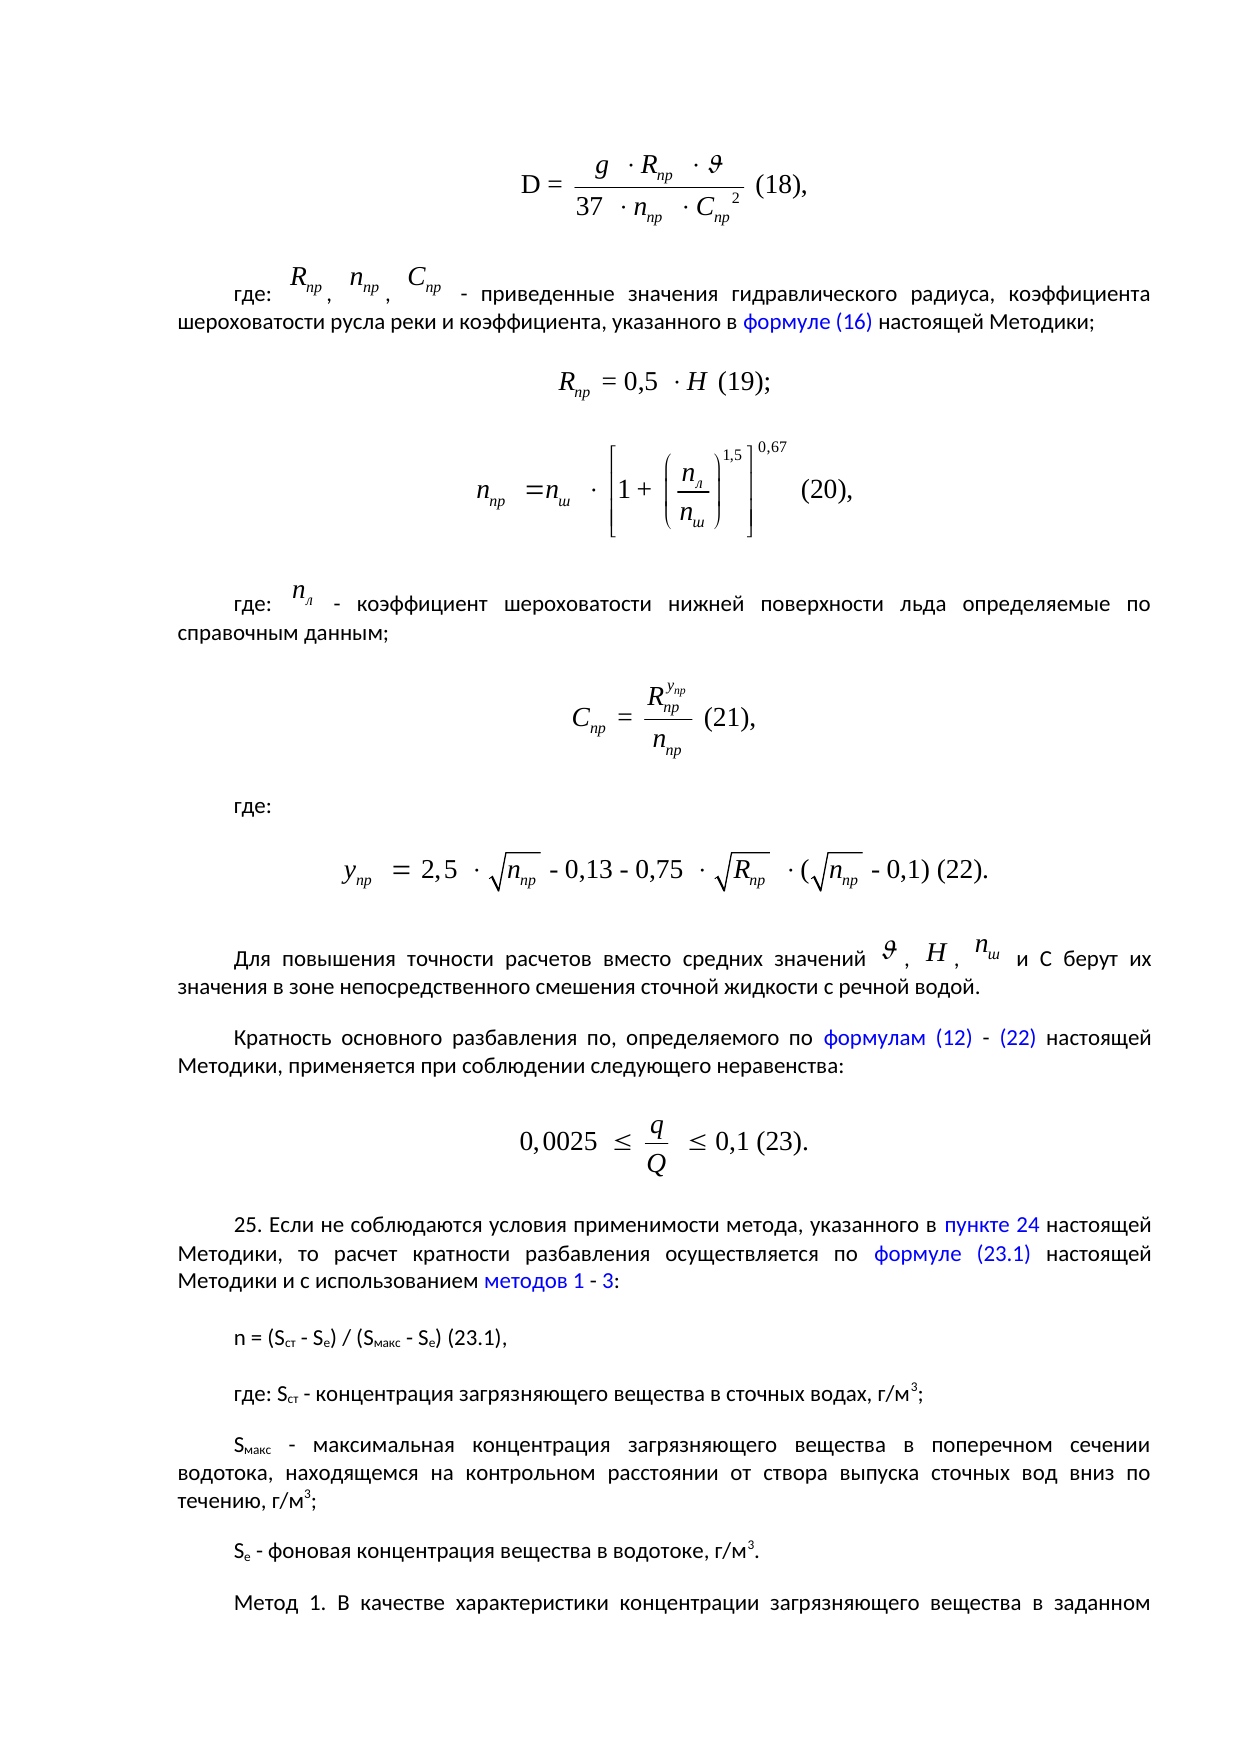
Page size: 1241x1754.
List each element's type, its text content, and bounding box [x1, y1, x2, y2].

text Sмакс - максимальная концентрация загрязняющего вещества в поперечном сечении водотока, находящемся на контрольном расстоянии от створа выпуска сточных вод вниз по течению, г/м3; [177, 1430, 1152, 1514]
text где: [177, 791, 1152, 819]
text Кратность основного разбавления по, определяемого по формулам (12) - (22) настоящей Методики, применяется при соблюдении следующего неравенства: [177, 1023, 1152, 1079]
text где: , , - приведенные значения гидравлического радиуса, коэффициента шероховатости русла реки и коэффициента, указанного в формуле (16) настоящей Методики; [177, 258, 1152, 335]
text Sе - фоновая концентрация вещества в водотоке, г/м3. [177, 1537, 1152, 1565]
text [177, 1588, 1152, 1616]
text 25. Если не соблюдаются условия применимости метода, указанного в пункте 24 настоящей Методики, то расчет кратности разбавления осуществляется по формуле (23.1) настоящей Методики и с использованием методов 1 - 3: [177, 1211, 1152, 1295]
text Для повышения точности расчетов вместо средних значений , , и C берут их значения в зоне непосредственного смешения сточной жидкости с речной водой. [177, 925, 1152, 1000]
text где: Sст - концентрация загрязняющего вещества в сточных водах, г/м3; [177, 1379, 1152, 1407]
text n = (Sст - Sе) / (Sмакс - Sе) (23.1), [177, 1323, 1152, 1351]
text где: - коэффициент шероховатости нижней поверхности льда определяемые по справочным данным; [177, 571, 1152, 646]
